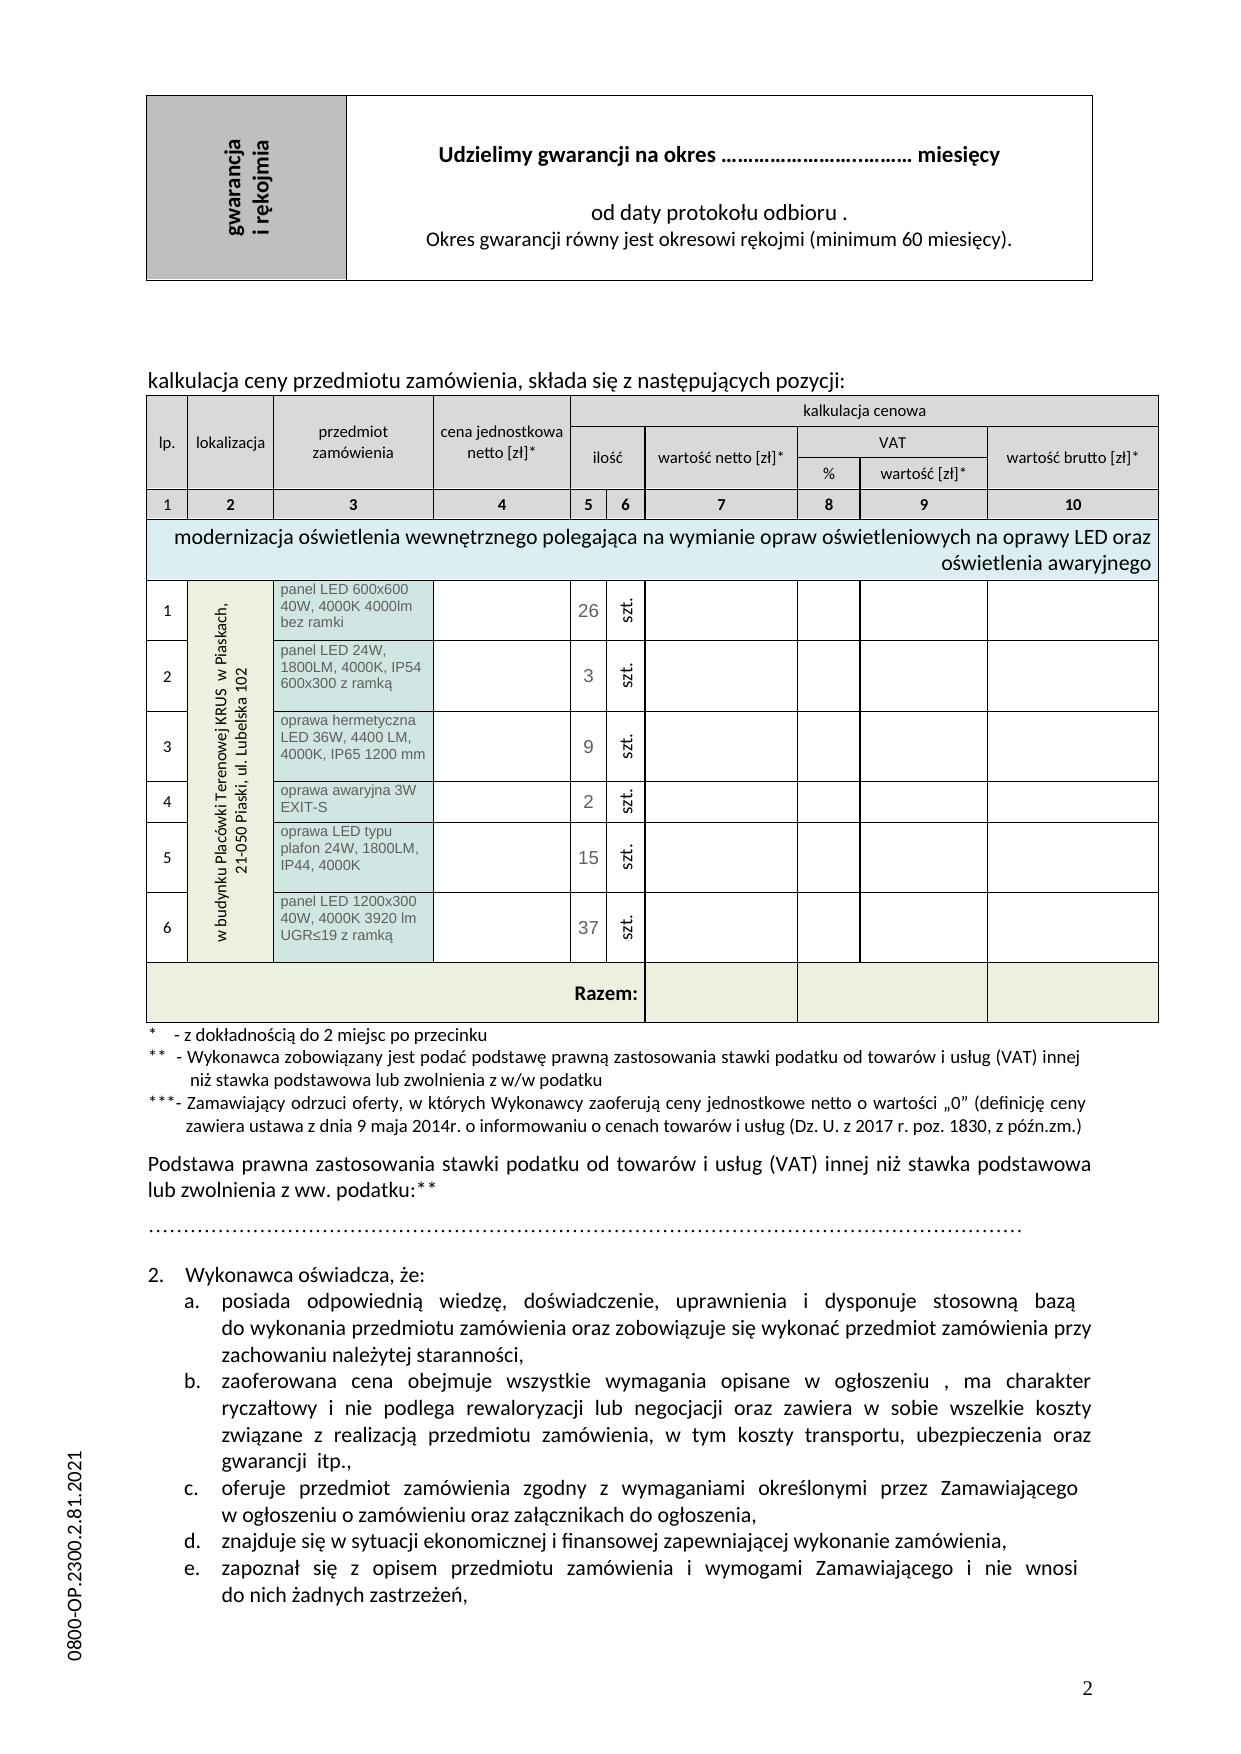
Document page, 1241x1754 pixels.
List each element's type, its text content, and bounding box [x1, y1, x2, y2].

table_cell panel LED 24W, 1800LM, 4000K, IP54 600x300 z ramką [274, 641, 433, 711]
list Wykonawca oświadcza, że: [148, 1261, 1092, 1288]
table_cell % [798, 458, 859, 488]
table_cell [988, 782, 1158, 822]
table_cell oprawa awaryjna 3W EXIT-S [274, 782, 433, 822]
table_cell [434, 581, 570, 640]
list zapoznał się z opisem przedmiotu zamówienia i wymogami Zamawiającego i nie wnosi do nich żadnych zastrzeżeń, [184, 1554, 1092, 1608]
table_cell [861, 641, 987, 711]
table_cell [646, 963, 797, 1022]
table_cell 4 [434, 490, 570, 518]
table_cell od daty protokołu odbioru . Okres gwarancji równy jest okresowi rękojmi (minimum 60 miesięcy). [347, 168, 1092, 279]
table_cell [988, 823, 1158, 892]
table_cell 7 [646, 490, 797, 518]
table_cell oprawa LED typu plafon 24W, 1800LM, IP44, 4000K [274, 823, 433, 892]
table_cell [861, 782, 987, 822]
table_cell [988, 581, 1158, 640]
table_header lp. [147, 396, 187, 488]
table_cell [798, 893, 859, 962]
table_cell 9 [861, 490, 987, 518]
table_cell szt. [607, 782, 644, 822]
table_cell VAT [798, 427, 987, 457]
table_cell [861, 893, 987, 962]
table_cell [798, 782, 859, 822]
list znajduje się w sytuacji ekonomicznej i finansowej zapewniającej wykonanie zamówienia, [184, 1528, 1092, 1554]
table_cell 5 [571, 490, 606, 518]
table_cell [798, 712, 859, 781]
table_cell szt. [607, 712, 644, 781]
table_cell wartość [zł]* [861, 458, 987, 488]
list oferuje przedmiot zamówienia zgodny z wymaganiami określonymi przez Zamawiającego w ogłoszeniu o zamówieniu oraz załącznikach do ogłoszenia, [184, 1474, 1092, 1528]
table_cell panel LED 1200x300 40W, 4000K 3920 lm UGR≤19 z ramką [274, 893, 433, 962]
table_cell 2 [147, 641, 187, 711]
table_cell 26 [571, 581, 606, 640]
table_cell wartość netto [zł]* [646, 427, 797, 488]
table_cell [988, 963, 1158, 1022]
table_cell [434, 641, 570, 711]
table_cell 8 [798, 490, 859, 518]
text kalkulacja ceny przedmiotu zamówienia, składa się z następujących pozycji: [148, 366, 1092, 395]
table_cell 1 [147, 490, 187, 518]
table_cell 10 [988, 490, 1158, 518]
table_cell 5 [147, 823, 187, 892]
table_cell [646, 581, 797, 640]
table_cell [646, 641, 797, 711]
table_header Udzielimy gwarancji na okres ……………………..……… miesięcy [347, 96, 1092, 168]
table_header kalkulacja cenowa [571, 396, 1158, 426]
table_cell [988, 893, 1158, 962]
table_cell 15 [571, 823, 606, 892]
table_cell szt. [607, 581, 644, 640]
table_cell [861, 823, 987, 892]
table_cell [798, 963, 987, 1022]
table_cell [434, 823, 570, 892]
table_cell 3 [274, 490, 433, 518]
table_cell [861, 581, 987, 640]
table_cell [988, 641, 1158, 711]
table_cell 1 [147, 581, 187, 640]
table_cell 37 [571, 893, 606, 962]
table_cell w budynku Placówki Terenowej KRUS w Piaskach, 21-050 Piaski, ul. Lubelska 102 [188, 581, 273, 962]
table_cell [798, 641, 859, 711]
table_cell 2 [571, 782, 606, 822]
table_cell 4 [147, 782, 187, 822]
table_cell Razem: [147, 963, 644, 1022]
table_header gwarancja i rękojmia [147, 96, 346, 279]
table_header cena jednostkowa netto [zł]* [434, 396, 570, 488]
table_cell [434, 782, 570, 822]
table_cell [861, 712, 987, 781]
table_cell ilość [571, 427, 644, 488]
list zaoferowana cena obejmuje wszystkie wymagania opisane w ogłoszeniu , ma charakter ryczałtowy i nie podlega rewaloryzacji lub negocjacji oraz zawiera w sobie wszelkie koszty związane z realizacją przedmiotu zamówienia, w tym koszty transportu, ubezpieczenia oraz gwarancji itp., [184, 1368, 1092, 1474]
table_cell 3 [571, 641, 606, 711]
table_header lokalizacja [188, 396, 273, 488]
text ***- Zamawiający odrzuci oferty, w których Wykonawcy zaoferują ceny jednostkowe netto o wartości „0” (definicję ceny zawiera ustawa z dnia 9 maja 2014r. o informowaniu o cenach towarów i usług (Dz. U. z 2017 r. poz. 1830, z późn.zm.) [148, 1091, 1092, 1137]
table_cell szt. [607, 893, 644, 962]
table_cell [646, 823, 797, 892]
table_cell szt. [607, 823, 644, 892]
table_cell szt. [607, 641, 644, 711]
table_cell 6 [147, 893, 187, 962]
text ……………………………………………………………………………………………………………… [148, 1213, 1092, 1237]
table_cell [434, 893, 570, 962]
table_cell panel LED 600x600 40W, 4000K 4000lm bez ramki [274, 581, 433, 640]
table_cell 9 [571, 712, 606, 781]
table_cell 2 [188, 490, 273, 518]
table_cell wartość brutto [zł]* [988, 427, 1158, 488]
table_cell [434, 712, 570, 781]
text Podstawa prawna zastosowania stawki podatku od towarów i usług (VAT) innej niż stawka podstawowa lub zwolnienia z ww. podatku:** [148, 1150, 1092, 1203]
table_cell 3 [147, 712, 187, 781]
table_header przedmiot zamówienia [274, 396, 433, 488]
list posiada odpowiednią wiedzę, doświadczenie, uprawnienia i dysponuje stosowną bazą do wykonania przedmiotu zamówienia oraz zobowiązuje się wykonać przedmiot zamówienia przy zachowaniu należytej staranności, [184, 1288, 1092, 1368]
table_cell [646, 893, 797, 962]
table_cell [646, 782, 797, 822]
table_cell 6 [607, 490, 644, 518]
table_cell modernizacja oświetlenia wewnętrznego polegająca na wymianie opraw oświetleniowych na oprawy LED oraz oświetlenia awaryjnego [147, 520, 1158, 579]
table_cell oprawa hermetyczna LED 36W, 4400 LM, 4000K, IP65 1200 mm [274, 712, 433, 781]
table_cell [798, 823, 859, 892]
table_cell [798, 581, 859, 640]
text * - z dokładnością do 2 miejsc po przecinku [148, 1023, 1092, 1046]
table_cell [988, 712, 1158, 781]
table_cell [646, 712, 797, 781]
text ** - Wykonawca zobowiązany jest podać podstawę prawną zastosowania stawki podatku od towarów i usług (VAT) innej niż stawka podstawowa lub zwolnienia z w/w podatku [148, 1046, 1092, 1091]
